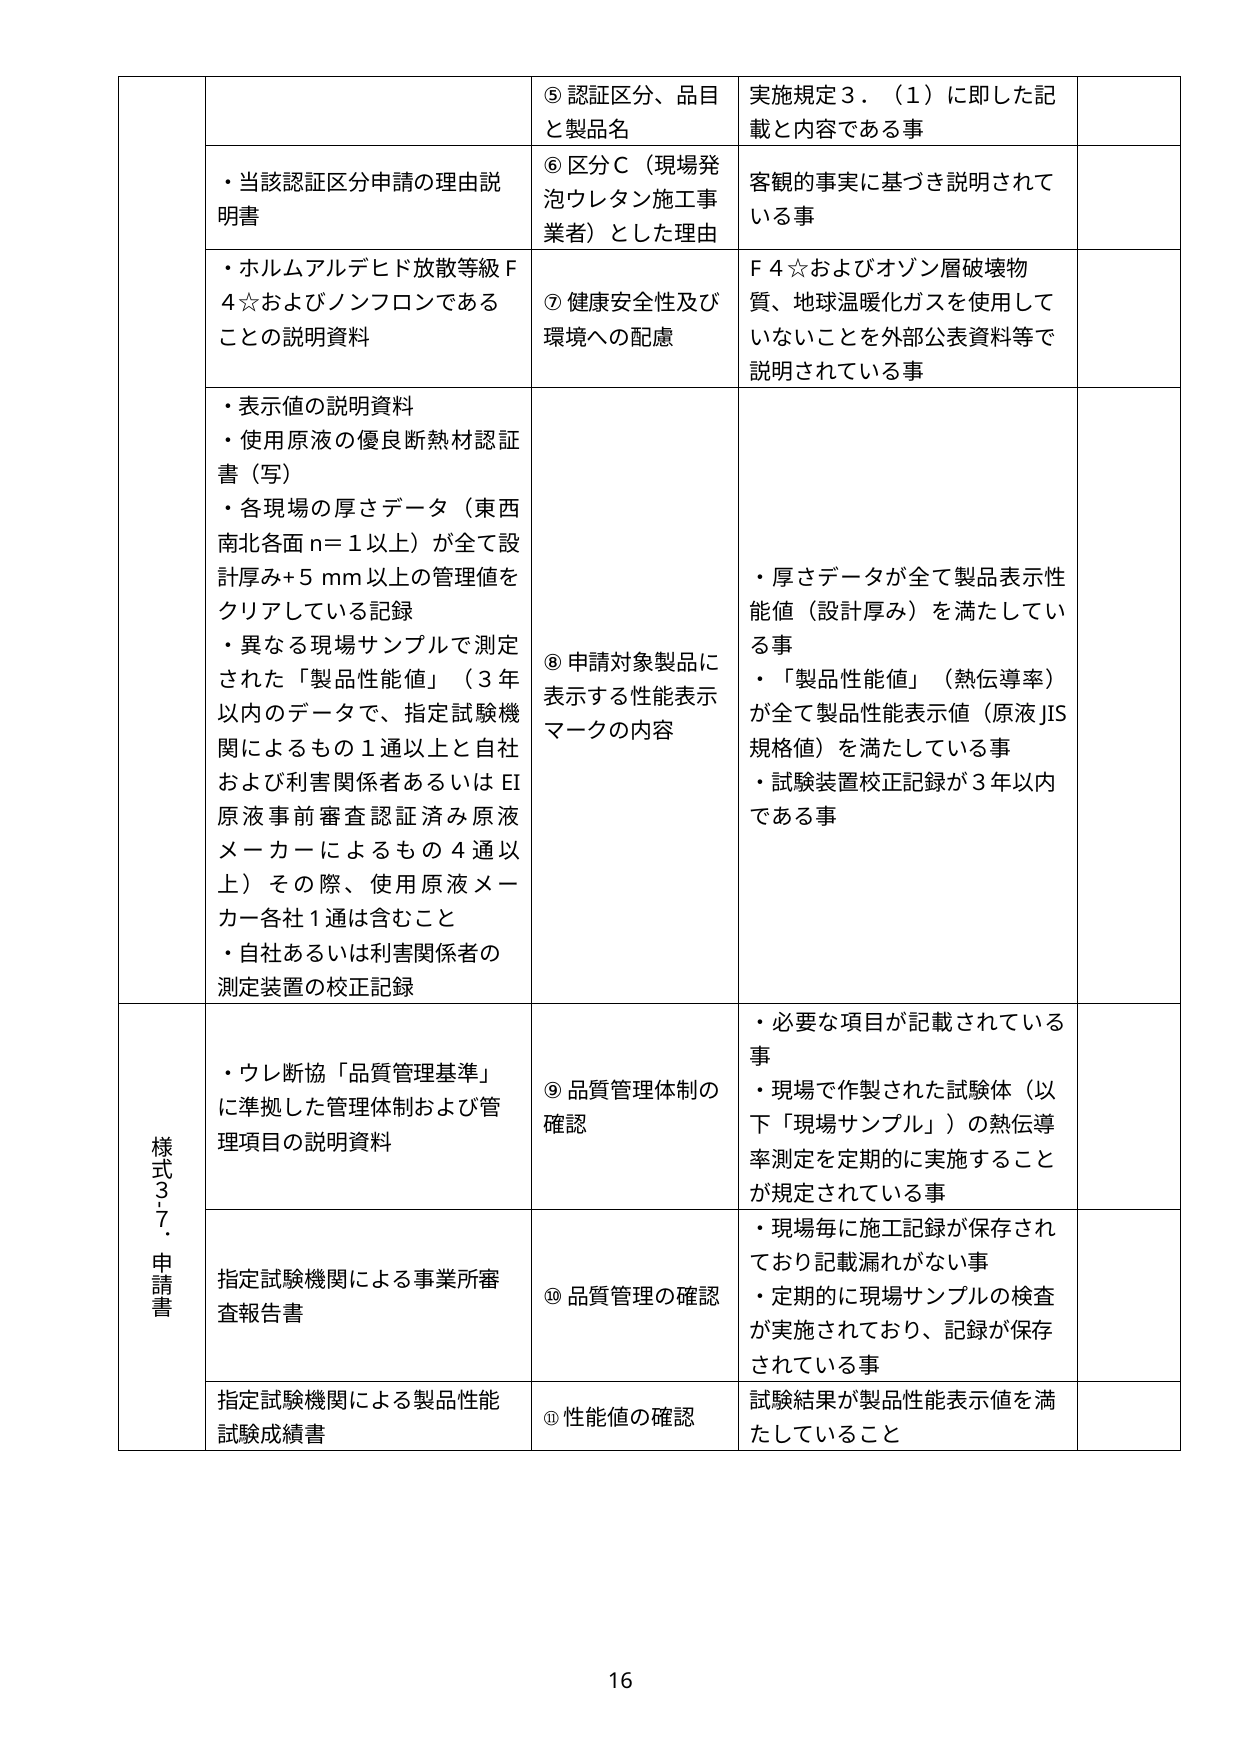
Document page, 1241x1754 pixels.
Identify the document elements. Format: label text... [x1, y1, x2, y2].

table_cell [1078, 146, 1180, 249]
table_cell [1078, 1210, 1180, 1381]
table_cell [1078, 1004, 1180, 1209]
table_cell ⑥区分Ｃ（現場発泡ウレタン施工事業者）とした理由 [532, 146, 738, 249]
table_cell ・ウレ断協「品質管理基準」に準拠した管理体制および管理項目の説明資料 [206, 1004, 531, 1209]
table_cell [1078, 1382, 1180, 1450]
table_cell [1078, 250, 1180, 387]
table_cell 指定試験機関による製品性能試験成績書 [206, 1382, 531, 1450]
table_cell 指定試験機関による事業所審査報告書 [206, 1210, 531, 1381]
table_cell ⑩品質管理の確認 [532, 1210, 738, 1381]
table_cell [1078, 77, 1180, 145]
table_cell ・現場毎に施工記録が保存されており記載漏れがない事 ・定期的に現場サンプルの検査が実施されており、記録が保存されている事 [739, 1210, 1077, 1381]
table_cell ・表示値の説明資料 ・使用原液の優良断熱材認証書（写） ・各現場の厚さデータ（東西南北各面n＝１以上）が全て設計厚み+５mm以上の管理値をクリアしている記録 ・異なる現場サンプルで測定された「製品性能値」（３年以内のデータで、指定試験機関によるもの１通以上と自社および利害関係者あるいはEI原液事前審査認証済み原液メーカーによるもの４通以上）その際、使用原液メーカー各社1通は含むこと ・自社あるいは利害関係者の測定装置の校正記録 [206, 388, 531, 1003]
table_cell ⑦健康安全性及び環境への配慮 [532, 250, 738, 387]
table_cell 客観的事実に基づき説明されている事 [739, 146, 1077, 249]
table_cell ・必要な項目が記載されている事 ・現場で作製された試験体（以下「現場サンプル」）の熱伝導率測定を定期的に実施することが規定されている事 [739, 1004, 1077, 1209]
table_cell F４☆およびオゾン層破壊物質、地球温暖化ガスを使用していないことを外部公表資料等で説明されている事 [739, 250, 1077, 387]
table_cell ⑨品質管理体制の確認 [532, 1004, 738, 1209]
table_cell 試験結果が製品性能表示値を満たしていること [739, 1382, 1077, 1450]
table_cell ・厚さデータが全て製品表示性能値（設計厚み）を満たしている事 ・「製品性能値」（熱伝導率）が全て製品性能表示値（原液JIS規格値）を満たしている事 ・試験装置校正記録が３年以内である事 [739, 388, 1077, 1003]
table_cell ⑤認証区分、品目と製品名 [532, 77, 738, 145]
table_cell ⑧申請対象製品に表示する性能表示マークの内容 [532, 388, 738, 1003]
table_cell ⑪性能値の確認 [532, 1382, 738, 1450]
table_cell [206, 77, 531, 145]
table_cell 実施規定３．（１）に即した記載と内容である事 [739, 77, 1077, 145]
table_cell 様式３-７．申請書 [119, 1004, 205, 1450]
table_cell [1078, 388, 1180, 1003]
table_cell ・ホルムアルデヒド放散等級F４☆およびノンフロンであることの説明資料 [206, 250, 531, 387]
table_cell ・当該認証区分申請の理由説明書 [206, 146, 531, 249]
